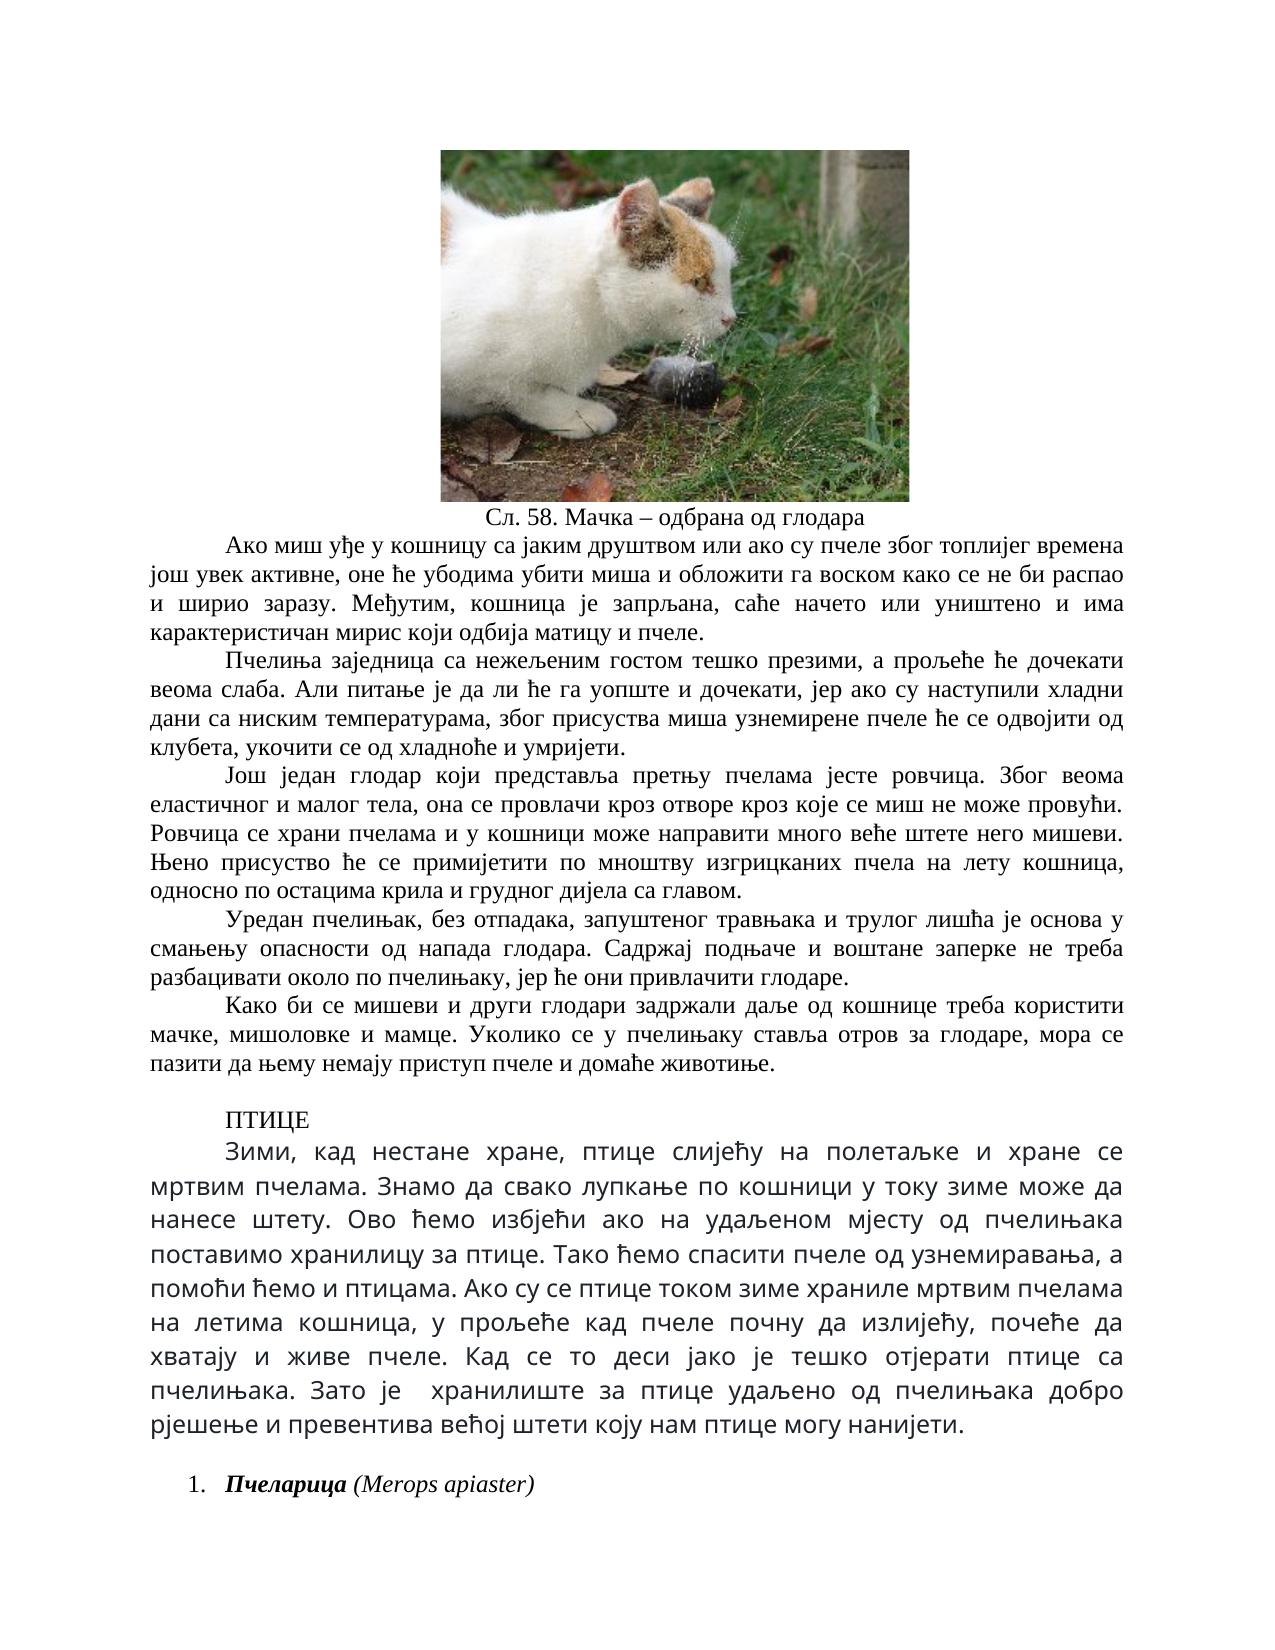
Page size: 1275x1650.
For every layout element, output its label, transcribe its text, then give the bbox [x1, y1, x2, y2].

text Још један глодар који представља претњу пчелама јесте ровчица. Због веома еластичног и малог тела, она се провлачи кроз отворе кроз које се миш не може провући. Ровчица се храни пчелама и у кошници може направити много веће штете него мишеви. Њено присуство ће се примијетити по мноштву изгрицканих пчела на лету кошница, односно по остацима крила и грудног дијела са главом. [150, 760, 1125, 904]
text Ако миш уђе у кошницу са јаким друштвом или ако су пчеле због топлијег времена још увек активне, оне ће убодима убити миша и обложити га воском како се не би распао и ширио заразу. Међутим, кошница је запрљана, саће начето или уништено и има карактеристичан мирис који одбија матицу и пчеле. [150, 530, 1125, 645]
text Уредан пчелињак, без отпадака, запуштеног травњака и трулог лишћа је основа у смањењу опасности од напада глодара. Садржај подњаче и воштане заперке не треба разбацивати около по пчелињаку, јер ће они привлачити глодаре. [150, 904, 1125, 990]
text Сл. 58. Мачка – одбрана од глодара [150, 502, 1125, 530]
text Како би се мишеви и други глодари задржали даље од кошнице треба користити мачке, мишоловке и мамце. Уколико се у пчелињаку ставља отров за глодаре, мора се пазити да њему немају приступ пчеле и домаће животиње. [150, 990, 1125, 1077]
picture [440, 150, 910, 502]
text Пчелиња заједница са нежељеним гостом тешко презими, а прољеће ће дочекати веома слаба. Али питање је да ли ће га уопште и дочекати, јер ако су наступили хладни дани са ниским температурама, због присуства миша узнемирене пчеле ће се одвојити од клубета, укочити се од хладноће и умријети. [150, 645, 1125, 760]
list Пчеларица (Merops apiaster) [187, 1469, 1125, 1498]
text Зими, кад нестане хране, птице слијећу на полетаљке и хране се мртвим пчелама. Знамо да свако лупкање по кошници у току зиме може да нанесе штету. Ово ћемо избјећи ако на удаљеном мјесту од пчелињака поставимо хранилицу за птице. Тако ћемо спасити пчеле од узнемиравања, а помоћи ћемо и птицама. Ако су се птице током зиме храниле мртвим пчелама на летима кошница, у прољеће кад пчеле почну да излијећу, почеће да хватају и живе пчеле. Кад се то деси јако је тешко отјерати птице са пчелињака. Зато је хранилиште за птице удаљено од пчелињака добро рјешење и превентива већој штети коју нам птице могу нанијети. [150, 1134, 1125, 1441]
text ПТИЦЕ [150, 1105, 1125, 1134]
